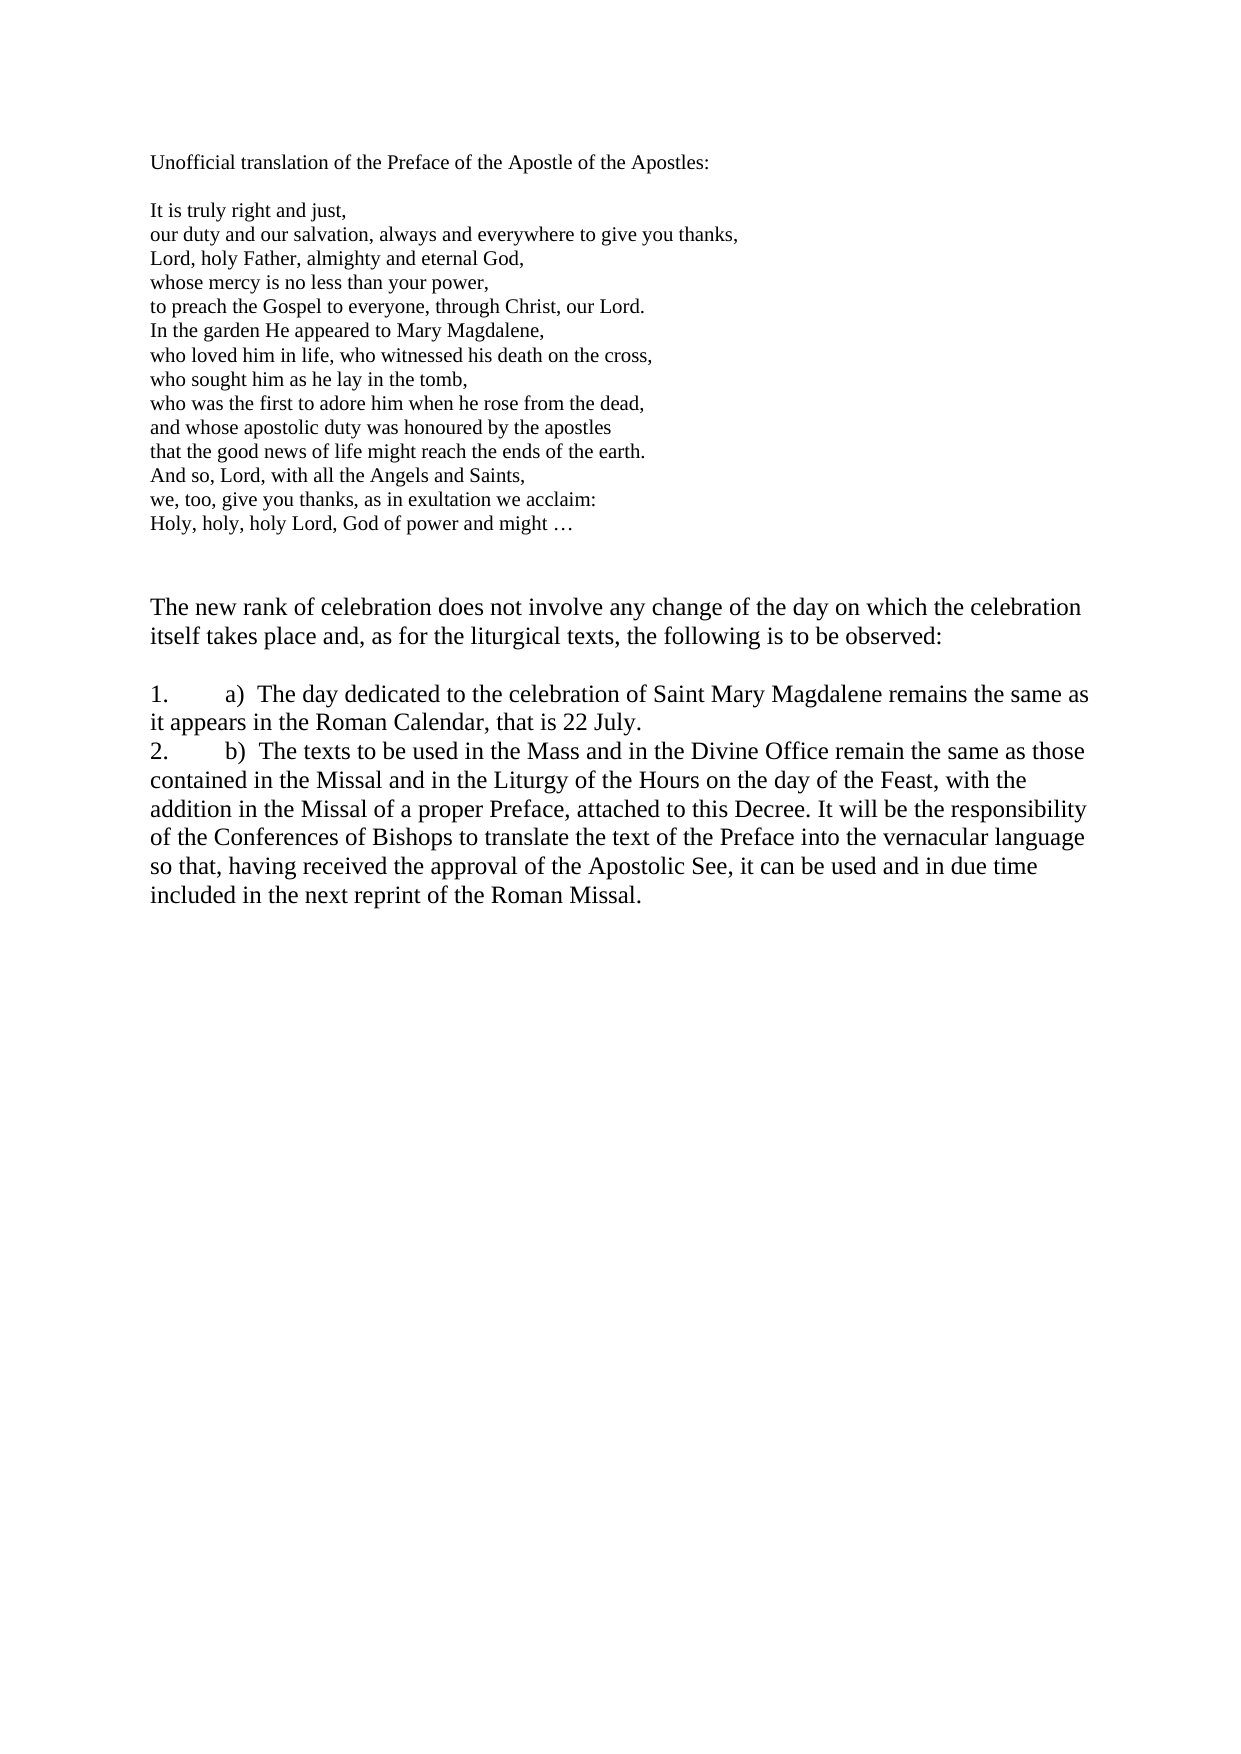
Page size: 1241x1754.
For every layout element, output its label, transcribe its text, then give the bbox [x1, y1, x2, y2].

text who sought him as he lay in the tomb, [150, 367, 1090, 391]
text It is truly right and just, [150, 198, 1090, 222]
text to preach the Gospel to everyone, through Christ, our Lord. [150, 294, 1090, 318]
text we, too, give you thanks, as in exultation we acclaim: [150, 487, 1090, 511]
text Unofficial translation of the Preface of the Apostle of the Apostles: [150, 150, 1090, 174]
text And so, Lord, with all the Angels and Saints, [150, 463, 1090, 487]
text Lord, holy Father, almighty and eternal God, [150, 246, 1090, 270]
text our duty and our salvation, always and everywhere to give you thanks, [150, 222, 1090, 246]
text that the good news of life might reach the ends of the earth. [150, 439, 1090, 463]
text whose mercy is no less than your power, [150, 270, 1090, 294]
text and whose apostolic duty was honoured by the apostles [150, 415, 1090, 439]
text The new rank of celebration does not involve any change of the day on which the celebration itself takes place and, as for the liturgical texts, the following is to be observed: [150, 592, 1090, 650]
text Holy, holy, holy Lord, God of power and might … [150, 511, 1090, 535]
text In the garden He appeared to Mary Magdalene, [150, 318, 1090, 342]
text 1. a) The day dedicated to the celebration of Saint Mary Magdalene remains the same as it appears in the Roman Calendar, that is 22 July. [150, 679, 1090, 736]
text who was the first to adore him when he rose from the dead, [150, 391, 1090, 415]
text who loved him in life, who witnessed his death on the cross, [150, 342, 1090, 367]
text 2. b) The texts to be used in the Mass and in the Divine Office remain the same as those contained in the Missal and in the Liturgy of the Hours on the day of the Feast, with the addition in the Missal of a proper Preface, attached to this Decree. It will be the responsibility of the Conferences of Bishops to translate the text of the Preface into the vernacular language so that, having received the approval of the Apostolic See, it can be used and in due time included in the next reprint of the Roman Missal. [150, 736, 1090, 909]
